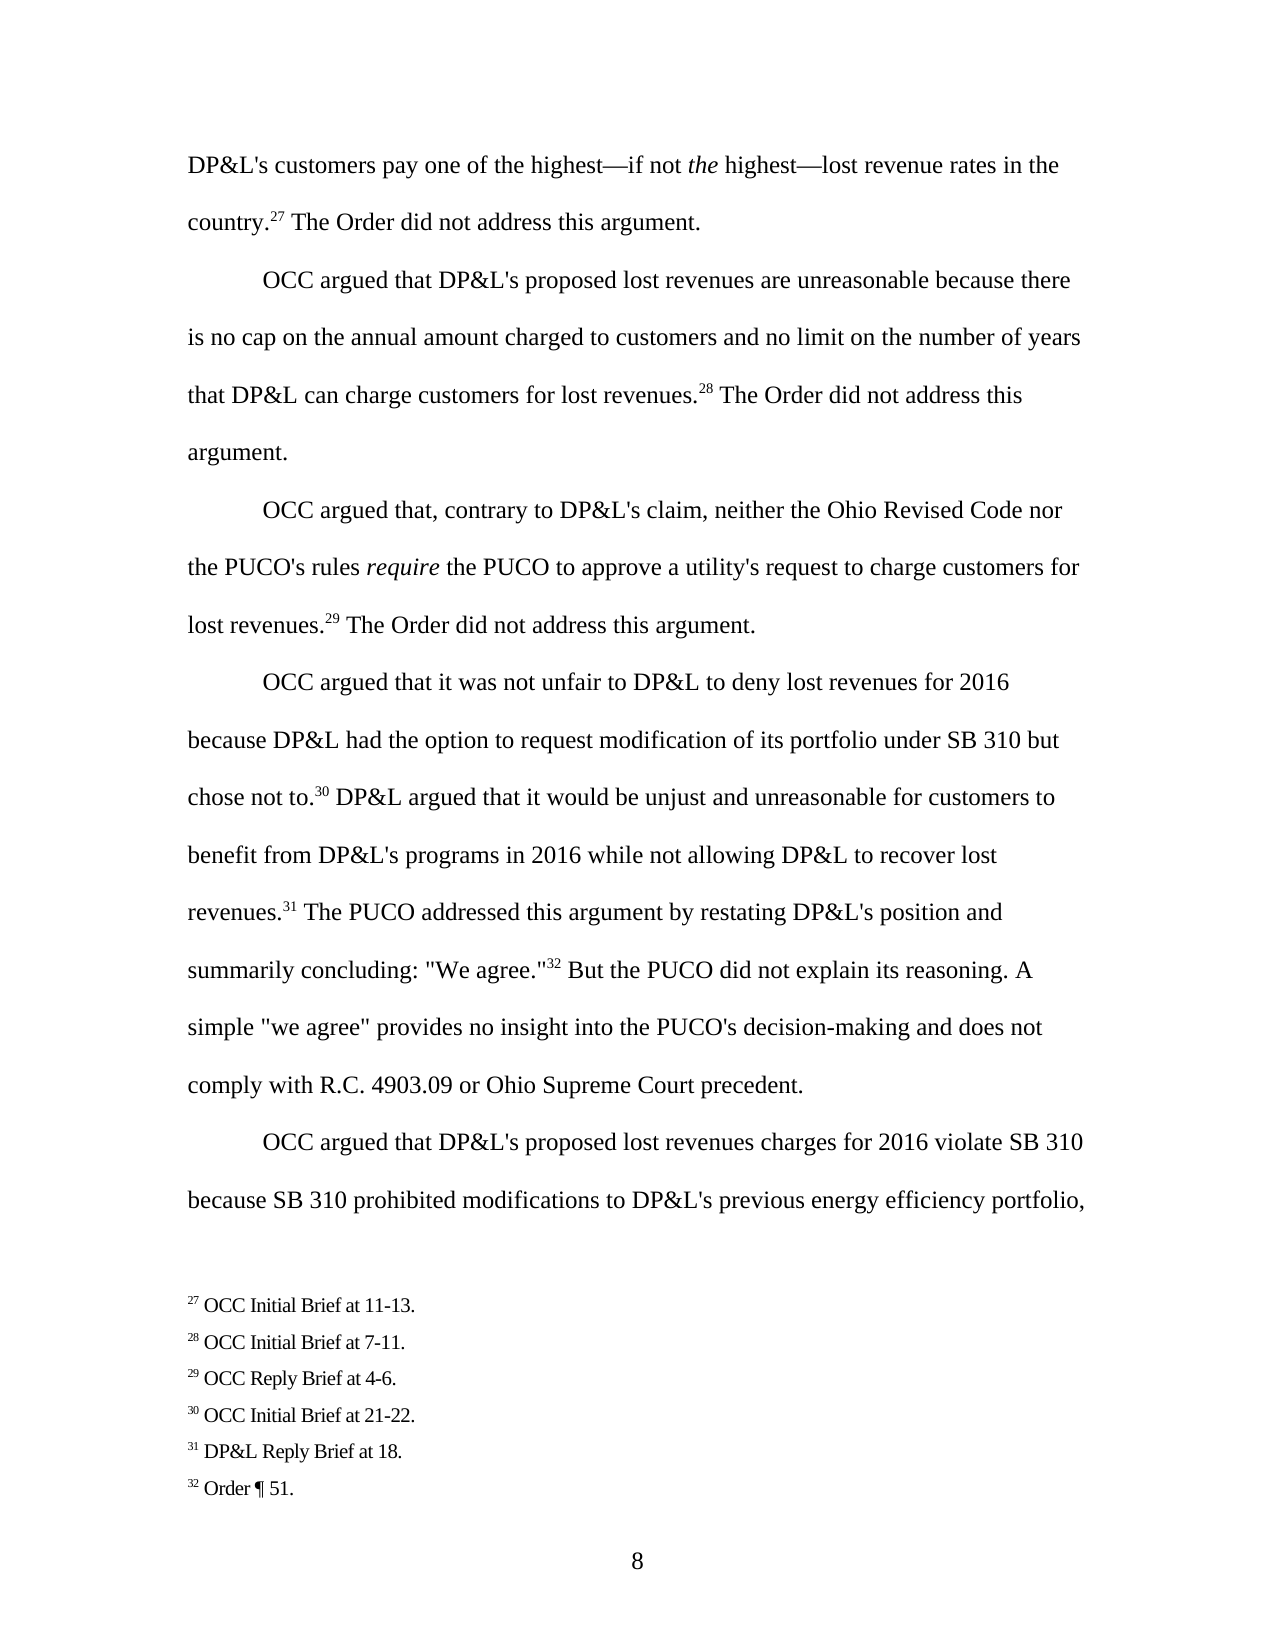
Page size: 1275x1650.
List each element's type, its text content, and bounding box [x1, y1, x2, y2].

text OCC argued that DP&L's proposed lost revenues are unreasonable because there is no cap on the annual amount charged to customers and no limit on the number of years that DP&L can charge customers for lost revenues. The Order did not address this argument. [187, 265, 1087, 466]
text OCC argued that, contrary to DP&L's claim, neither the Ohio Revised Code nor the PUCO's rules require the PUCO to approve a utility's request to charge customers for lost revenues. The Order did not address this argument. [187, 495, 1087, 639]
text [187, 1127, 1087, 1214]
text OCC argued that it was not unfair to DP&L to deny lost revenues for 2016 because DP&L had the option to request modification of its portfolio under SB 310 but chose not to. DP&L argued that it would be unjust and unreasonable for customers to benefit from DP&L's programs in 2016 while not allowing DP&L to recover lost revenues. The PUCO addressed this argument by restating DP&L's position and summarily concluding: "We agree." But the PUCO did not explain its reasoning. A simple "we agree" provides no insight into the PUCO's decision-making and does not comply with R.C. 4903.09 or Ohio Supreme Court precedent. [187, 667, 1087, 1099]
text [187, 150, 1087, 236]
